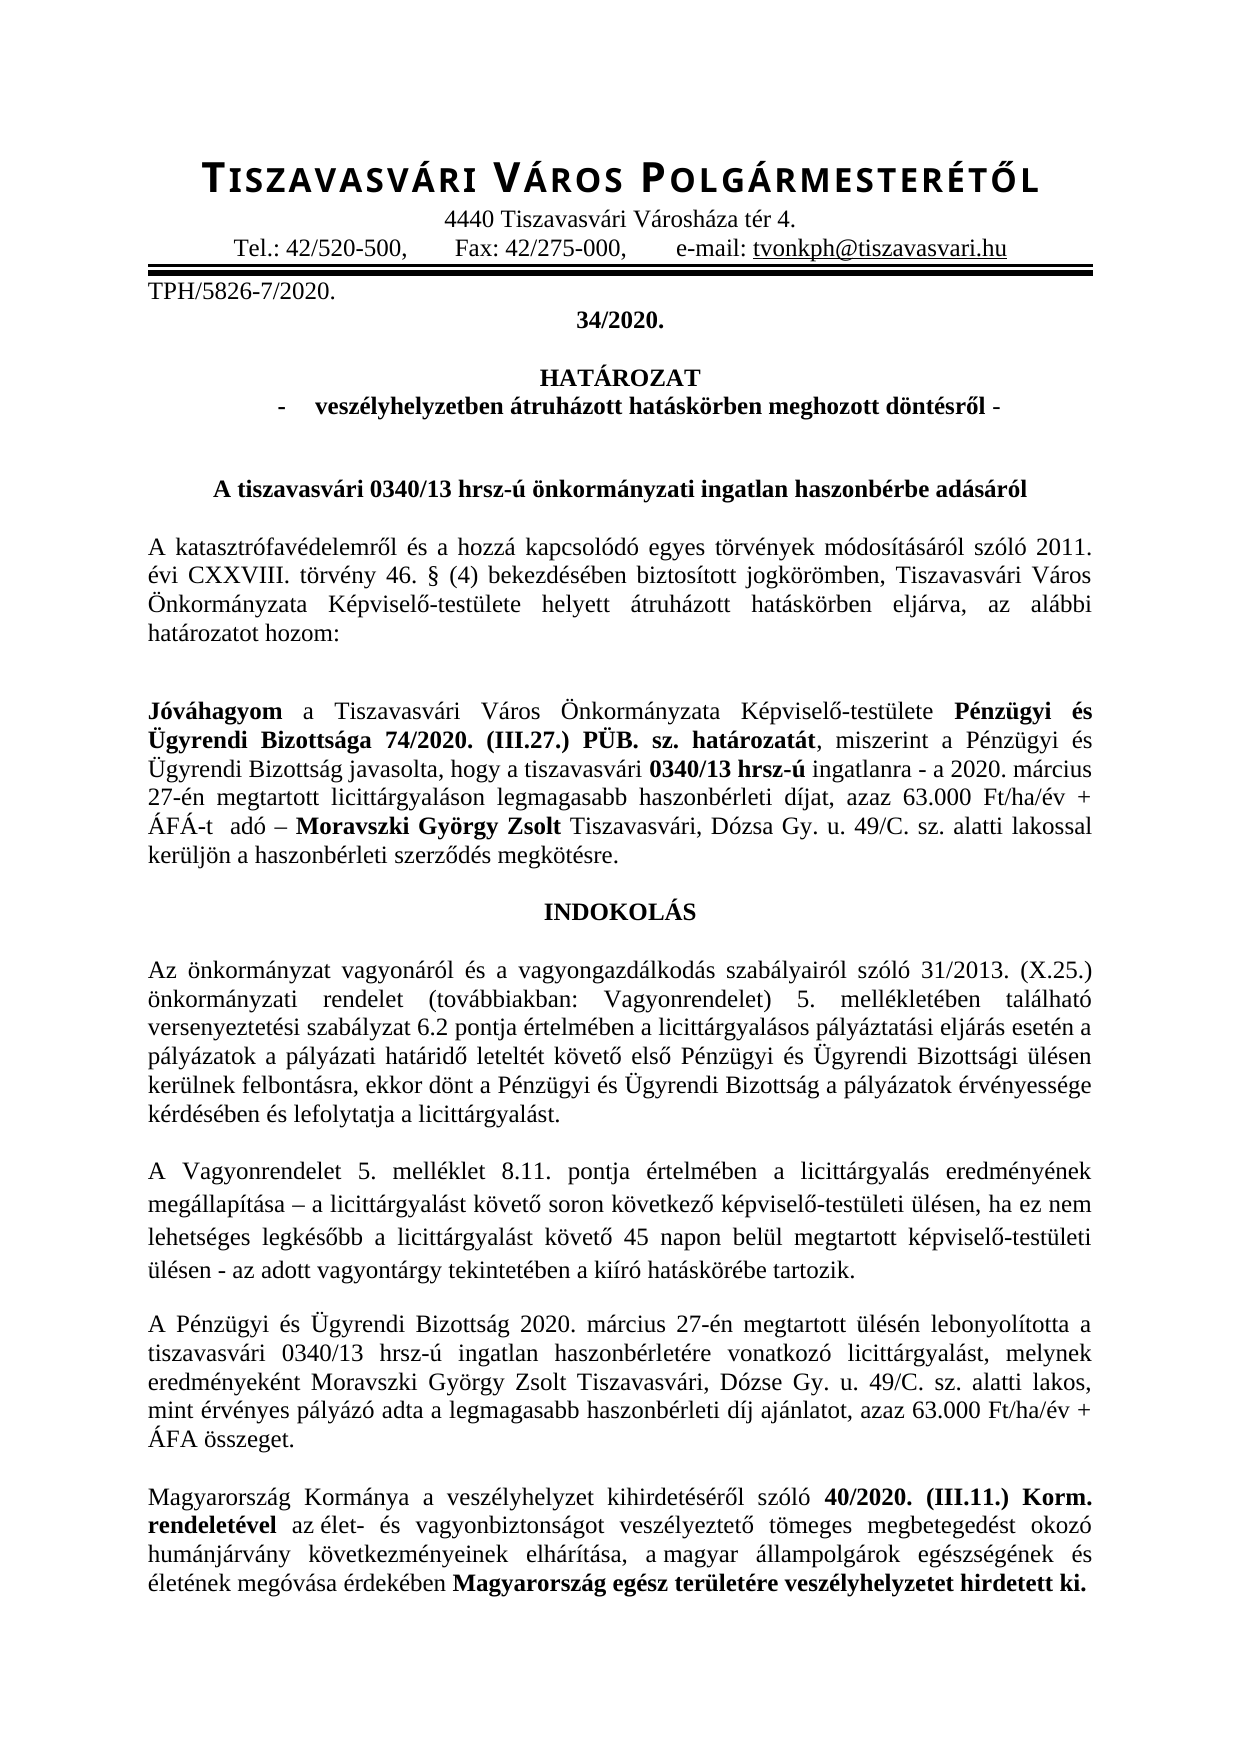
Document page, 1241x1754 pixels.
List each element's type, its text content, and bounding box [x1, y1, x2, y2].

text Magyarország Kormánya a veszélyhelyzet kihirdetéséről szóló 40/2020. (III.11.) Korm. rendeletével az élet- és vagyonbiztonságot veszélyeztető tömeges megbetegedést okozó humánjárvány következményeinek elhárítása, a magyar állampolgárok egészségének és életének megóvása érdekében Magyarország egész területére veszélyhelyzetet hirdetett ki. [148, 1482, 1093, 1597]
text HATÁROZAT [148, 363, 1093, 391]
text A Vagyonrendelet 5. melléklet 8.11. pontja értelmében a licittárgyalás eredményének megállapítása – a licittárgyalást követő soron következő képviselő-testületi ülésen, ha ez nem lehetséges legkésőbb a licittárgyalást követő 45 napon belül megtartott képviselő-testületi ülésen - az adott vagyontárgy tekintetében a kiíró hatáskörébe tartozik. [148, 1156, 1093, 1284]
list INDOKOLÁS [148, 897, 1093, 926]
text A tiszavasvári 0340/13 hrsz-ú önkormányzati ingatlan haszonbérbe adásáról [148, 474, 1093, 503]
text 34/2020. [148, 305, 1093, 334]
list veszélyhelyzetben átruházott hatáskörben meghozott döntésről - [185, 391, 1093, 420]
text TPH/5826-7/2020. [148, 276, 1093, 305]
text 4440 Tiszavasvári Városháza tér 4. [148, 204, 1093, 233]
text A Pénzügyi és Ügyrendi Bizottság 2020. március 27-én megtartott ülésén lebonyolította a tiszavasvári 0340/13 hrsz-ú ingatlan haszonbérletére vonatkozó licittárgyalást, melynek eredményeként Moravszki György Zsolt Tiszavasvári, Dózse Gy. u. 49/C. sz. alatti lakos, mint érvényes pályázó adta a legmagasabb haszonbérleti díj ajánlatot, azaz 63.000 Ft/ha/év + ÁFA összeget. [148, 1309, 1093, 1453]
text A katasztrófavédelemről és a hozzá kapcsolódó egyes törvények módosításáról szóló 2011. évi CXXVIII. törvény 46. § (4) bekezdésében biztosított jogkörömben, Tiszavasvári Város Önkormányzata Képviselő-testülete helyett átruházott hatáskörben eljárva, az alábbi határozatot hozom: [148, 532, 1093, 647]
text Tiszavasvári Város Polgármesterétől [148, 148, 1093, 204]
text Jóváhagyom a Tiszavasvári Város Önkormányzata Képviselő-testülete Pénzügyi és Ügyrendi Bizottsága 74/2020. (III.27.) PÜB. sz. határozatát, miszerint a Pénzügyi és Ügyrendi Bizottság javasolta, hogy a tiszavasvári 0340/13 hrsz-ú ingatlanra - a 2020. március 27-én megtartott licittárgyaláson legmagasabb haszonbérleti díjat, azaz 63.000 Ft/ha/év + ÁFÁ-t adó – Moravszki György Zsolt Tiszavasvári, Dózsa Gy. u. 49/C. sz. alatti lakossal kerüljön a haszonbérleti szerződés megkötésre. [148, 696, 1093, 869]
text Az önkormányzat vagyonáról és a vagyongazdálkodás szabályairól szóló 31/2013. (X.25.) önkormányzati rendelet (továbbiakban: Vagyonrendelet) 5. mellékletében található versenyeztetési szabályzat 6.2 pontja értelmében a licittárgyalásos pályáztatási eljárás esetén a pályázatok a pályázati határidő leteltét követő első Pénzügyi és Ügyrendi Bizottsági ülésen kerülnek felbontásra, ekkor dönt a Pénzügyi és Ügyrendi Bizottság a pályázatok érvényessége kérdésében és lefolytatja a licittárgyalást. [148, 955, 1093, 1127]
text Tel.: 42/520-500, Fax: 42/275-000, e-mail: tvonkph@tiszavasvari.hu [148, 233, 1093, 264]
